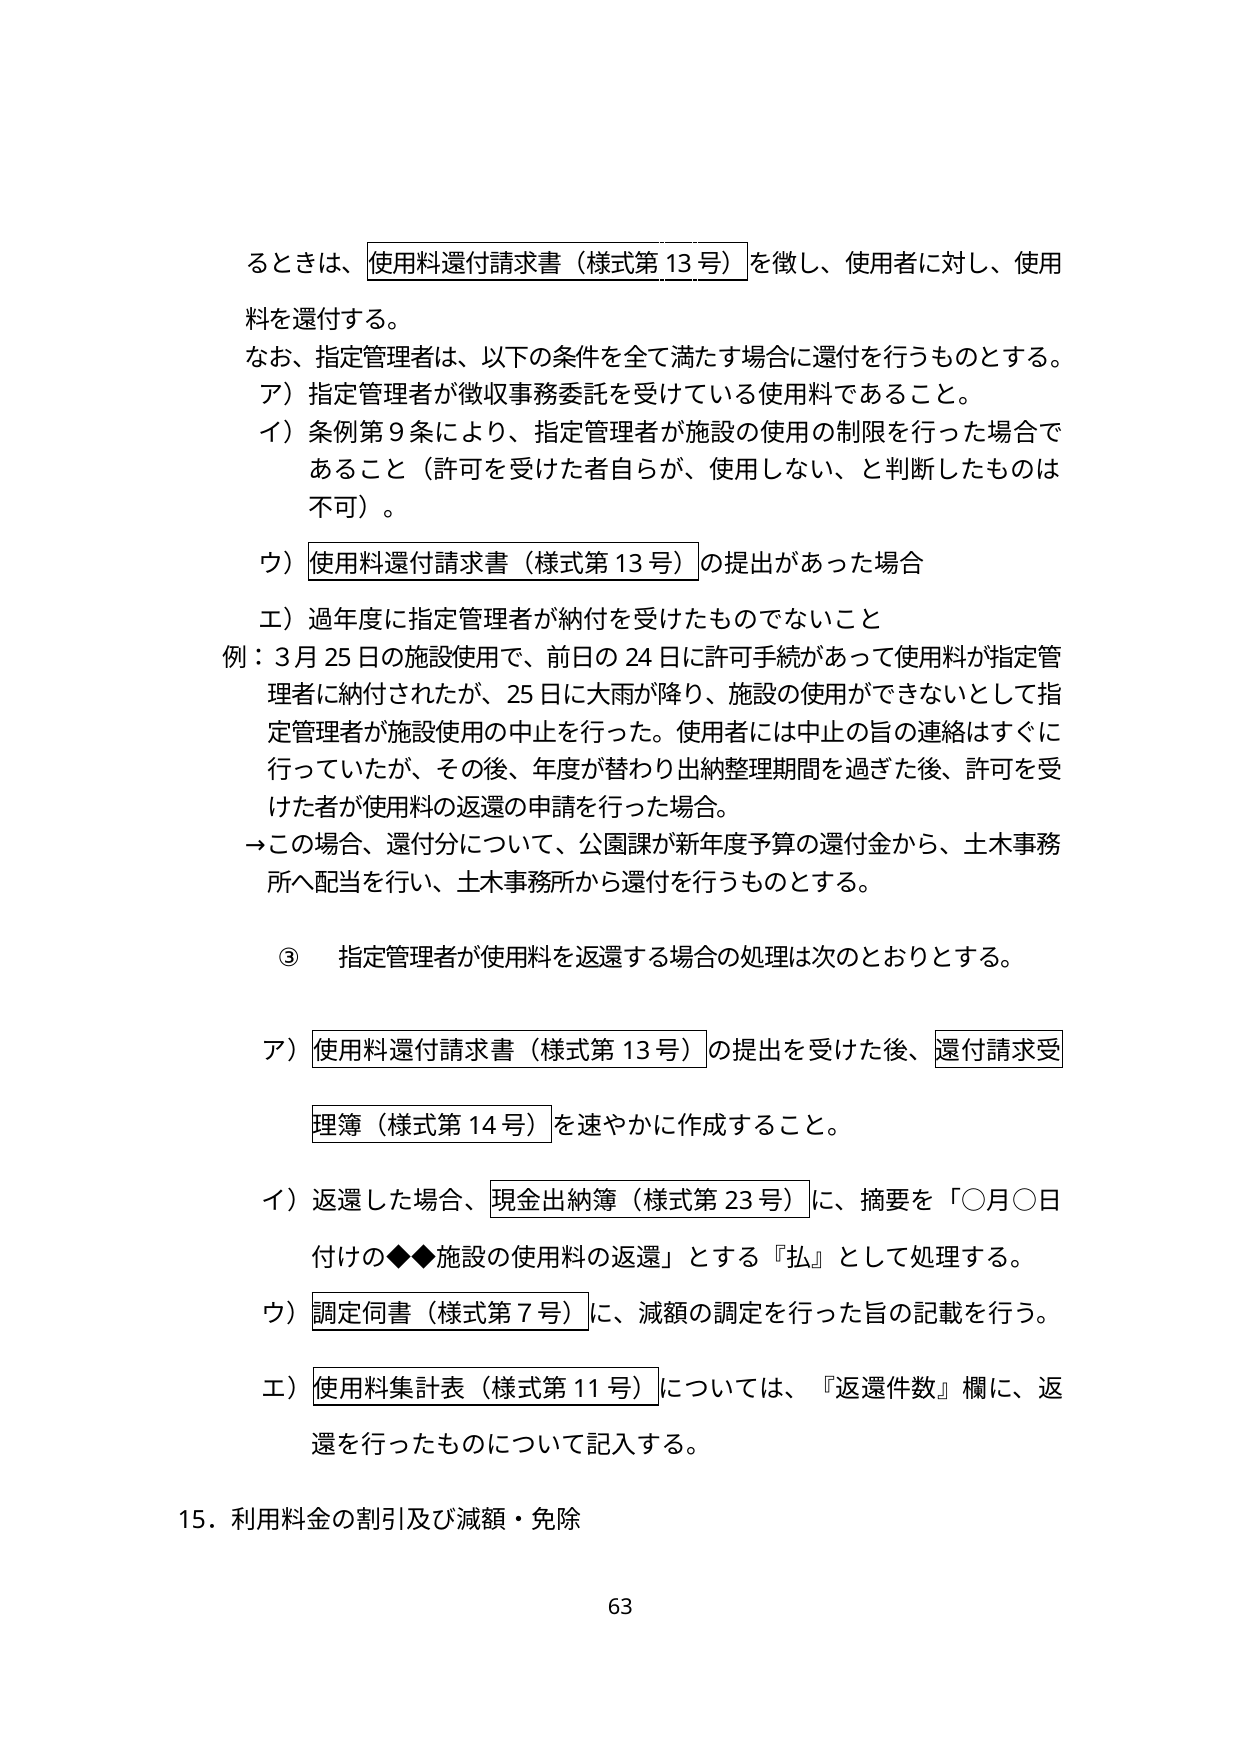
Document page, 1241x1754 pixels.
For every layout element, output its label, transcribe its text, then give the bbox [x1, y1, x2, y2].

text イ）返還した場合、現金出納簿（様式第23号）に、摘要を「○月○日付けの◆◆施設の使用料の返還」とする『払』として処理する。 [262, 1161, 1063, 1274]
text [223, 224, 1063, 336]
list 指定管理者が使用料を返還する場合の処理は次のとおりとする。 [277, 936, 1063, 974]
text 15．利用料金の割引及び減額・免除 [177, 1499, 1063, 1536]
text →この場合、還付分について、公園課が新年度予算の還付金から、土木事務所へ配当を行い、土木事務所から還付を行うものとする。 [244, 824, 1063, 899]
text なお、指定管理者は、以下の条件を全て満たす場合に還付を行うものとする。 [244, 336, 1063, 374]
text エ）過年度に指定管理者が納付を受けたものでないこと [258, 599, 1063, 636]
text エ）使用料集計表（様式第11号）については、『返還件数』欄に、返還を行ったものについて記入する。 [262, 1349, 1063, 1461]
text ウ）調定伺書（様式第７号）に、減額の調定を行った旨の記載を行う。 [262, 1274, 1063, 1349]
text イ）条例第９条により、指定管理者が施設の使用の制限を行った場合であること（許可を受けた者自らが、使用しない、と判断したものは不可）。 [258, 411, 1063, 524]
text ア）使用料還付請求書（様式第13号）の提出を受けた後、還付請求受理簿（様式第14号）を速やかに作成すること。 [262, 1011, 1063, 1161]
text 例：３月25日の施設使用で、前日の24日に許可手続があって使用料が指定管理者に納付されたが、25日に大雨が降り、施設の使用ができないとして指定管理者が施設使用の中止を行った。使用者には中止の旨の連絡はすぐに行っていたが、その後、年度が替わり出納整理期間を過ぎた後、許可を受けた者が使用料の返還の申請を行った場合。 [223, 636, 1063, 824]
text ア）指定管理者が徴収事務委託を受けている使用料であること。 [258, 374, 1063, 411]
text ウ）使用料還付請求書（様式第13号）の提出があった場合 [258, 524, 1063, 599]
